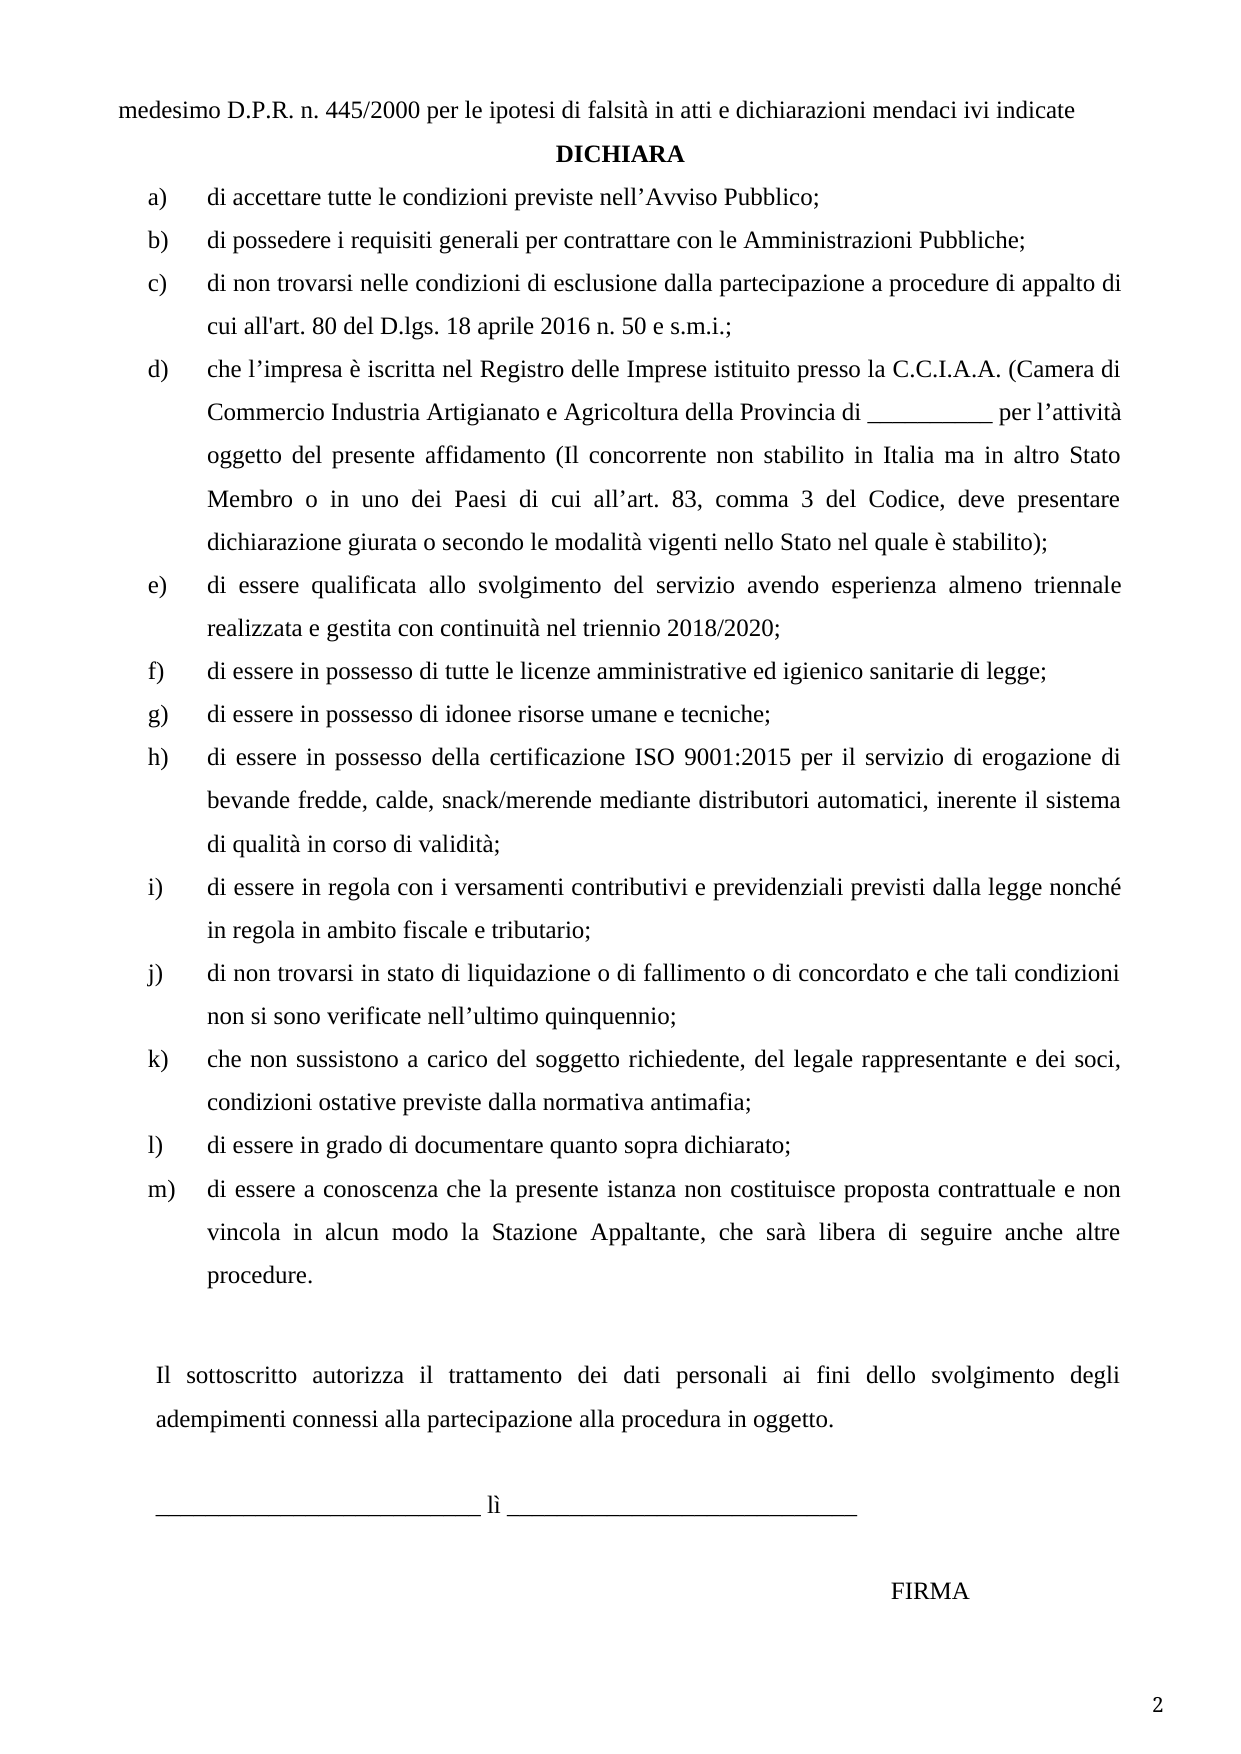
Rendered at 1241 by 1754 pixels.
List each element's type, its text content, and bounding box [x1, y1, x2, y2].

text FIRMA [738, 1576, 1122, 1605]
list di essere in possesso di idonee risorse umane e tecniche; [148, 699, 1122, 728]
list di essere in regola con i versamenti contributivi e previdenziali previsti dalla legge nonché in regola in ambito fiscale e tributario; [148, 872, 1122, 944]
list di essere in grado di documentare quanto sopra dichiarato; [148, 1131, 1122, 1159]
list di non trovarsi in stato di liquidazione o di fallimento o di concordato e che tali condizioni non si sono verificate nell’ultimo quinquennio; [148, 958, 1122, 1030]
list di essere qualificata allo svolgimento del servizio avendo esperienza almeno triennale realizzata e gestita con continuità nel triennio 2018/2020; [148, 570, 1122, 642]
list di accettare tutte le condizioni previste nell’Avviso Pubblico; [148, 182, 1122, 211]
text Il sottoscritto autorizza il trattamento dei dati personali ai fini dello svolgimento degli adempimenti connessi alla partecipazione alla procedura in oggetto. [156, 1361, 1122, 1432]
list di essere in possesso della certificazione ISO 9001:2015 per il servizio di erogazione di bevande fredde, calde, snack/merende mediante distributori automatici, inerente il sistema di qualità in corso di validità; [148, 742, 1122, 857]
list di essere a conoscenza che la presente istanza non costituisce proposta contrattuale e non vincola in alcun modo la Stazione Appaltante, che sarà libera di seguire anche altre procedure. [148, 1174, 1122, 1289]
list di non trovarsi nelle condizioni di esclusione dalla partecipazione a procedure di appalto di cui all'art. 80 del D.lgs. 18 aprile 2016 n. 50 e s.m.i.; [148, 268, 1122, 340]
list che l’impresa è iscritta nel Registro delle Imprese istituito presso la C.C.I.A.A. (Camera di Commercio Industria Artigianato e Agricoltura della Provincia di __________ per l’attività oggetto del presente affidamento (Il concorrente non stabilito in Italia ma in altro Stato Membro o in uno dei Paesi di cui all’art. 83, comma 3 del Codice, deve presentare dichiarazione giurata o secondo le modalità vigenti nello Stato nel quale è stabilito); [148, 354, 1122, 556]
text __________________________ lì ____________________________ [156, 1490, 1122, 1519]
text DICHIARA [118, 139, 1122, 167]
list che non sussistono a carico del soggetto richiedente, del legale rappresentante e dei soci, condizioni ostative previste dalla normativa antimafia; [148, 1044, 1122, 1116]
list di essere in possesso di tutte le licenze amministrative ed igienico sanitarie di legge; [148, 656, 1122, 685]
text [118, 96, 1144, 124]
list di possedere i requisiti generali per contrattare con le Amministrazioni Pubbliche; [148, 225, 1122, 254]
